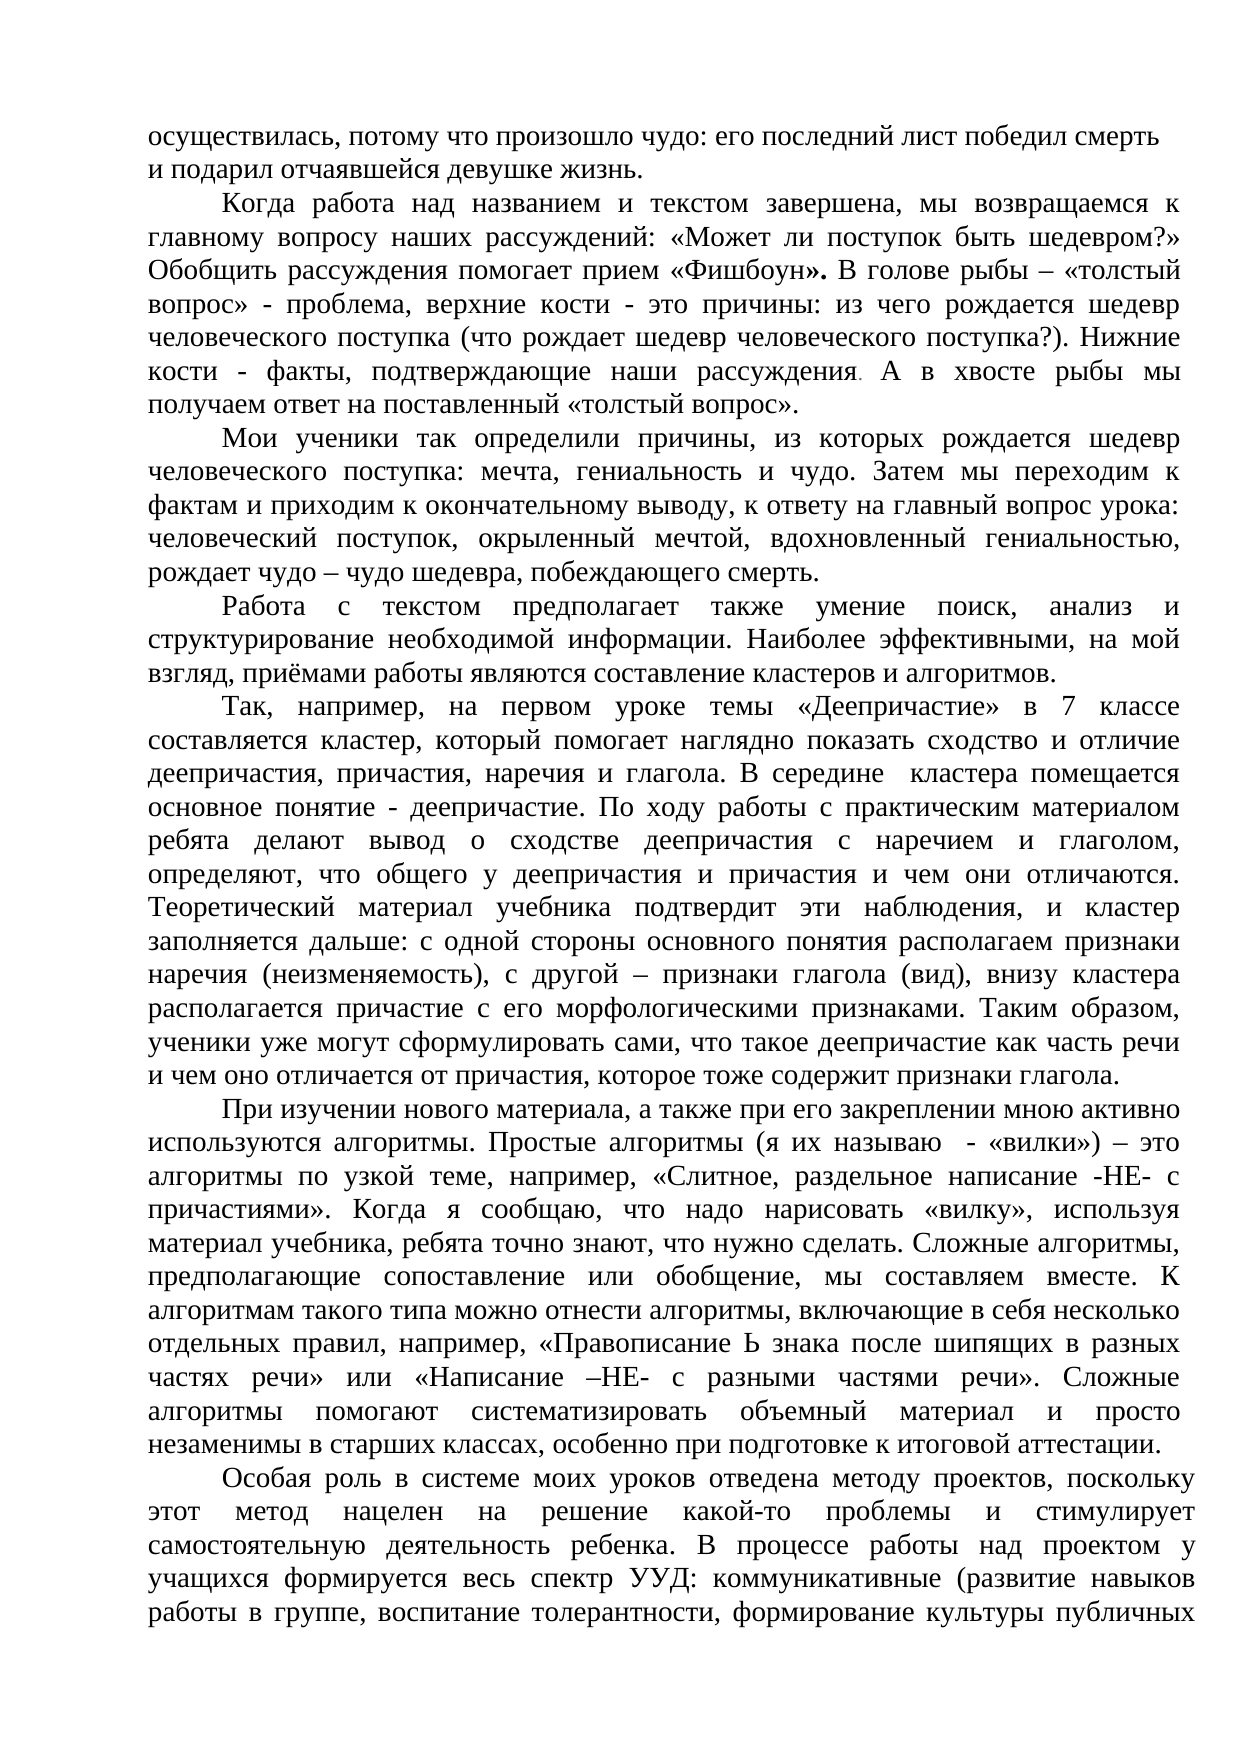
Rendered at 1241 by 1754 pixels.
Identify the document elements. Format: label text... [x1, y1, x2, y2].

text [148, 1460, 1196, 1627]
text Работа с текстом предполагает также умение поиск, анализ и структурирование необходимой информации. Наиболее эффективными, на мой взгляд, приёмами работы являются составление кластеров и алгоритмов. [148, 588, 1181, 688]
text Мои ученики так определили причины, из которых рождается шедевр человеческого поступка: мечта, гениальность и чудо. Затем мы переходим к фактам и приходим к окончательному выводу, к ответу на главный вопрос урока: человеческий поступок, окрыленный мечтой, вдохновленный гениальностью, рождает чудо – чудо шедевра, побеждающего смерть. [148, 420, 1181, 588]
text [148, 118, 1181, 185]
text Когда работа над названием и текстом завершена, мы возвращаемся к главному вопросу наших рассуждений: «Может ли поступок быть шедевром?» Обобщить рассуждения помогает прием «Фишбоун». В голове рыбы – «толстый вопрос» - проблема, верхние кости - это причины: из чего рождается шедевр человеческого поступка (что рождает шедевр человеческого поступка?). Нижние кости - факты, подтверждающие наши рассуждения. А в хвосте рыбы мы получаем ответ на поставленный «толстый вопрос». [148, 185, 1181, 420]
text При изучении нового материала, а также при его закреплении мною активно используются алгоритмы. Простые алгоритмы (я их называю - «вилки») – это алгоритмы по узкой теме, например, «Слитное, раздельное написание -НЕ- с причастиями». Когда я сообщаю, что надо нарисовать «вилку», используя материал учебника, ребята точно знают, что нужно сделать. Сложные алгоритмы, предполагающие сопоставление или обобщение, мы составляем вместе. К алгоритмам такого типа можно отнести алгоритмы, включающие в себя несколько отдельных правил, например, «Правописание Ь знака после шипящих в разных частях речи» или «Написание –НЕ- с разными частями речи». Сложные алгоритмы помогают систематизировать объемный материал и просто незаменимы в старших классах, особенно при подготовке к итоговой аттестации. [148, 1091, 1181, 1460]
text Так, например, на первом уроке темы «Деепричастие» в 7 классе составляется кластер, который помогает наглядно показать сходство и отличие деепричастия, причастия, наречия и глагола. В середине кластера помещается основное понятие - деепричастие. По ходу работы с практическим материалом ребята делают вывод о сходстве деепричастия с наречием и глаголом, определяют, что общего у деепричастия и причастия и чем они отличаются. Теоретический материал учебника подтвердит эти наблюдения, и кластер заполняется дальше: с одной стороны основного понятия располагаем признаки наречия (неизменяемость), с другой – признаки глагола (вид), внизу кластера располагается причастие с его морфологическими признаками. Таким образом, ученики уже могут сформулировать сами, что такое деепричастие как часть речи и чем оно отличается от причастия, которое тоже содержит признаки глагола. [148, 688, 1181, 1091]
